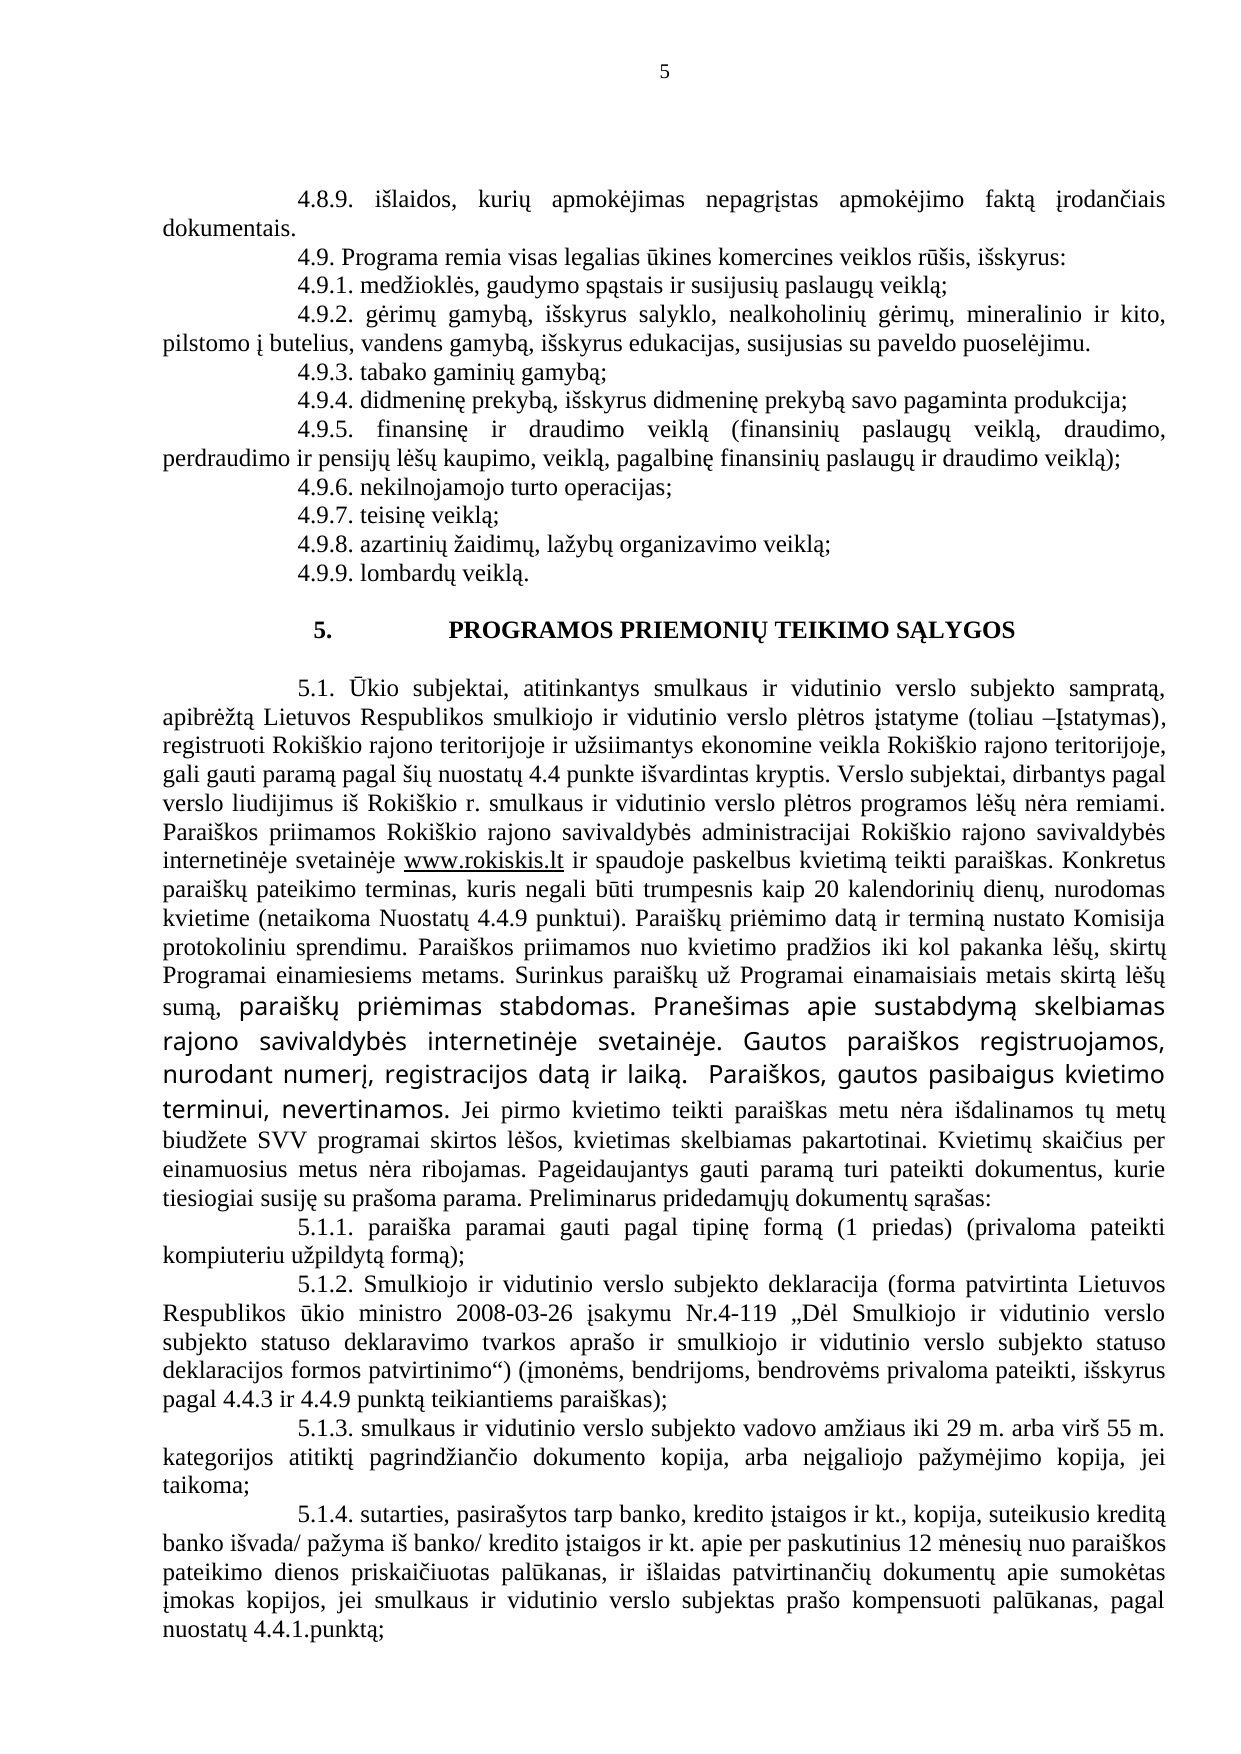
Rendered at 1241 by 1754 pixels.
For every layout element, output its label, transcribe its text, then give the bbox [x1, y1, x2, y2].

text 5.1. Ūkio subjektai, atitinkantys smulkaus ir vidutinio verslo subjekto sampratą, apibrėžtą Lietuvos Respublikos smulkiojo ir vidutinio verslo plėtros įstatyme (toliau –Įstatymas), registruoti Rokiškio rajono teritorijoje ir užsiimantys ekonomine veikla Rokiškio rajono teritorijoje, gali gauti paramą pagal šių nuostatų 4.4 punkte išvardintas kryptis. Verslo subjektai, dirbantys pagal verslo liudijimus iš Rokiškio r. smulkaus ir vidutinio verslo plėtros programos lėšų nėra remiami. Paraiškos priimamos Rokiškio rajono savivaldybės administracijai Rokiškio rajono savivaldybės internetinėje svetainėje www.rokiskis.lt ir spaudoje paskelbus kvietimą teikti paraiškas. Konkretus paraiškų pateikimo terminas, kuris negali būti trumpesnis kaip 20 kalendorinių dienų, nurodomas kvietime (netaikoma Nuostatų 4.4.9 punktui). Paraiškų priėmimo datą ir terminą nustato Komisija protokoliniu sprendimu. Paraiškos priimamos nuo kvietimo pradžios iki kol pakanka lėšų, skirtų Programai einamiesiems metams. Surinkus paraiškų už Programai einamaisiais metais skirtą lėšų sumą, paraiškų priėmimas stabdomas. Pranešimas apie sustabdymą skelbiamas rajono savivaldybės internetinėje svetainėje. Gautos paraiškos registruojamos, nurodant numerį, registracijos datą ir laiką. Paraiškos, gautos pasibaigus kvietimo terminui, nevertinamos. Jei pirmo kvietimo teikti paraiškas metu nėra išdalinamos tų metų biudžete SVV programai skirtos lėšos, kvietimas skelbiamas pakartotinai. Kvietimų skaičius per einamuosius metus nėra ribojamas. Pageidaujantys gauti paramą turi pateikti dokumentus, kurie tiesiogiai susiję su prašoma parama. Preliminarus pridedamųjų dokumentų sąrašas: [162, 673, 1167, 1212]
text 4.9.9. lombardų veiklą. [162, 558, 1167, 587]
text 4.9.4. didmeninę prekybą, išskyrus didmeninę prekybą savo pagaminta produkcija; [162, 385, 1167, 414]
text 4.9.8. azartinių žaidimų, lažybų organizavimo veiklą; [162, 529, 1167, 558]
text 4.9.5. finansinę ir draudimo veiklą (finansinių paslaugų veiklą, draudimo, perdraudimo ir pensijų lėšų kaupimo, veiklą, pagalbinę finansinių paslaugų ir draudimo veiklą); [162, 414, 1167, 472]
text 5.1.1. paraiška paramai gauti pagal tipinę formą (1 priedas) (privaloma pateikti kompiuteriu užpildytą formą); [162, 1212, 1167, 1269]
text 4.9.1. medžioklės, gaudymo spąstais ir susijusių paslaugų veiklą; [162, 270, 1167, 299]
text 4.9.6. nekilnojamojo turto operacijas; [162, 472, 1167, 500]
text 4.9.3. tabako gaminių gamybą; [162, 357, 1167, 385]
text 5.1.2. Smulkiojo ir vidutinio verslo subjekto deklaracija (forma patvirtinta Lietuvos Respublikos ūkio ministro 2008-03-26 įsakymu Nr.4-119 „Dėl Smulkiojo ir vidutinio verslo subjekto statuso deklaravimo tvarkos aprašo ir smulkiojo ir vidutinio verslo subjekto statuso deklaracijos formos patvirtinimo“) (įmonėms, bendrijoms, bendrovėms privaloma pateikti, išskyrus pagal 4.4.3 ir 4.4.9 punktą teikiantiems paraiškas); [162, 1269, 1167, 1413]
text 4.9.2. gėrimų gamybą, išskyrus salyklo, nealkoholinių gėrimų, mineralinio ir kito, pilstomo į butelius, vandens gamybą, išskyrus edukacijas, susijusias su paveldo puoselėjimu. [162, 299, 1167, 357]
text 4.9. Programa remia visas legalias ūkines komercines veiklos rūšis, išskyrus: [162, 242, 1167, 270]
text 4.9.7. teisinę veiklą; [162, 500, 1167, 529]
text 4.8.9. išlaidos, kurių apmokėjimas nepagrįstas apmokėjimo faktą įrodančiais dokumentais. [162, 184, 1167, 242]
text 5.1.4. sutarties, pasirašytos tarp banko, kredito įstaigos ir kt., kopija, suteikusio kreditą banko išvada/ pažyma iš banko/ kredito įstaigos ir kt. apie per paskutinius 12 mėnesių nuo paraiškos pateikimo dienos priskaičiuotas palūkanas, ir išlaidas patvirtinančių dokumentų apie sumokėtas įmokas kopijos, jei smulkaus ir vidutinio verslo subjektas prašo kompensuoti palūkanas, pagal nuostatų 4.4.1.punktą; [162, 1499, 1167, 1643]
text 5. PROGRAMOS PRIEMONIŲ TEIKIMO SĄLYGOS [162, 615, 1167, 644]
text 5.1.3. smulkaus ir vidutinio verslo subjekto vadovo amžiaus iki 29 m. arba virš 55 m. kategorijos atitiktį pagrindžiančio dokumento kopija, arba neįgaliojo pažymėjimo kopija, jei taikoma; [162, 1413, 1167, 1499]
